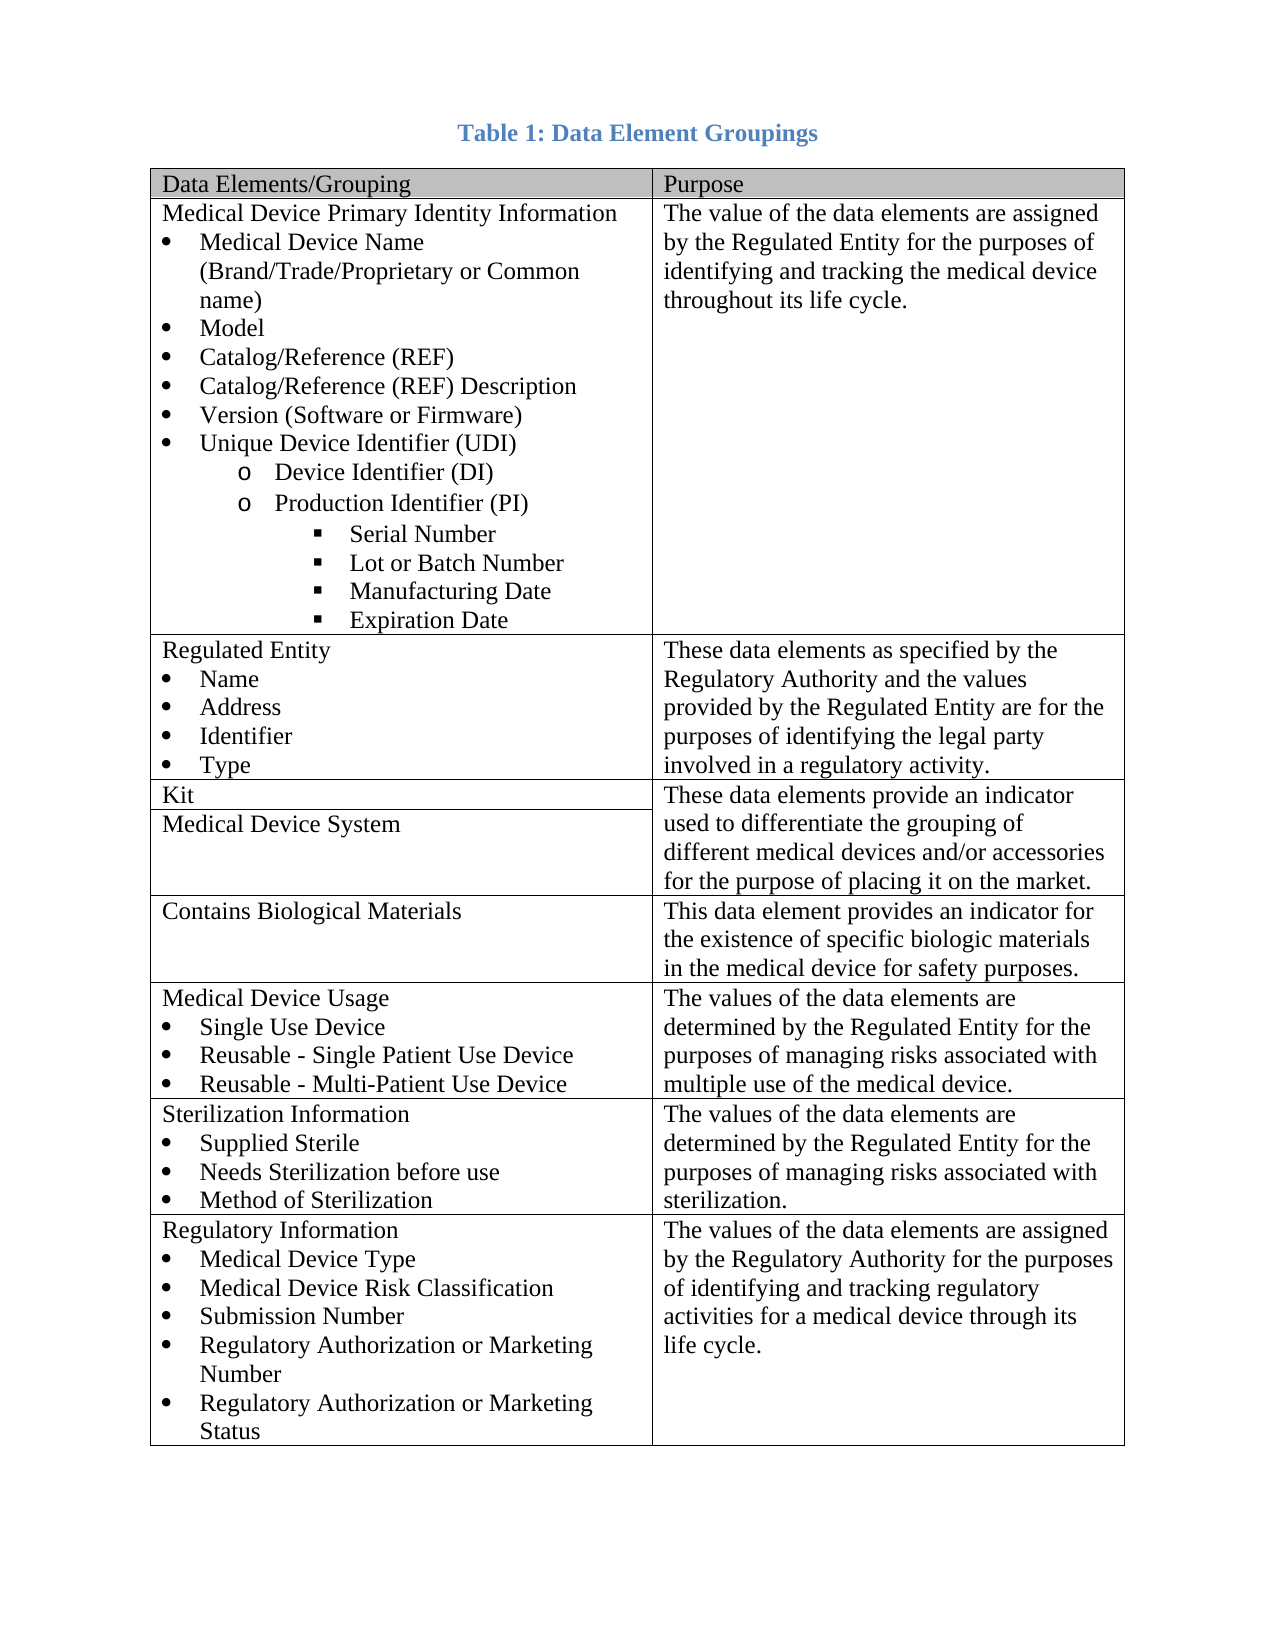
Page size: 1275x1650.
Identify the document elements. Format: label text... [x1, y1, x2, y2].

table_cell Regulated Entity Name Address Identifier Type [151, 635, 652, 779]
table_cell Contains Biological Materials [151, 896, 652, 982]
table_cell The values of the data elements are assigned by the Regulatory Authority for the purposes of identifying and tracking regulatory activities for a medical device through its life cycle. [653, 1215, 1124, 1445]
table_header Purpose [653, 169, 1124, 197]
table_header Data Elements/Grouping [151, 169, 652, 197]
table_cell The values of the data elements are determined by the Regulated Entity for the purposes of managing risks associated with multiple use of the medical device. [653, 983, 1124, 1098]
table_cell These data elements provide an indicator used to differentiate the grouping of different medical devices and/or accessories for the purpose of placing it on the market. [653, 780, 1124, 895]
table_cell This data element provides an indicator for the existence of specific biologic materials in the medical device for safety purposes. [653, 896, 1124, 982]
table_cell Kit [151, 780, 652, 808]
table_cell The values of the data elements are determined by the Regulated Entity for the purposes of managing risks associated with sterilization. [653, 1099, 1124, 1214]
table_cell Medical Device System [151, 810, 652, 895]
table_cell The value of the data elements are assigned by the Regulated Entity for the purposes of identifying and tracking the medical device throughout its life cycle. [653, 199, 1124, 634]
table_cell Sterilization Information Supplied Sterile Needs Sterilization before use Method of Sterilization [151, 1099, 652, 1214]
text Table 1: Data Element Groupings [150, 118, 1125, 147]
table_cell Medical Device Usage Single Use Device Reusable - Single Patient Use Device Reusable - Multi-Patient Use Device [151, 983, 652, 1098]
table_cell Regulatory Information Medical Device Type Medical Device Risk Classification Submission Number Regulatory Authorization or Marketing Number Regulatory Authorization or Marketing Status [151, 1215, 652, 1445]
table_cell These data elements as specified by the Regulatory Authority and the values provided by the Regulated Entity are for the purposes of identifying the legal party involved in a regulatory activity. [653, 635, 1124, 779]
table_cell Medical Device Primary Identity Information Medical Device Name (Brand/Trade/Proprietary or Common name) Model Catalog/Reference (REF) Catalog/Reference (REF) Description Version (Software or Firmware) Unique Device Identifier (UDI) Device Identifier (DI) Production Identifier (PI) Serial Number Lot or Batch Number Manufacturing Date Expiration Date [151, 199, 652, 634]
